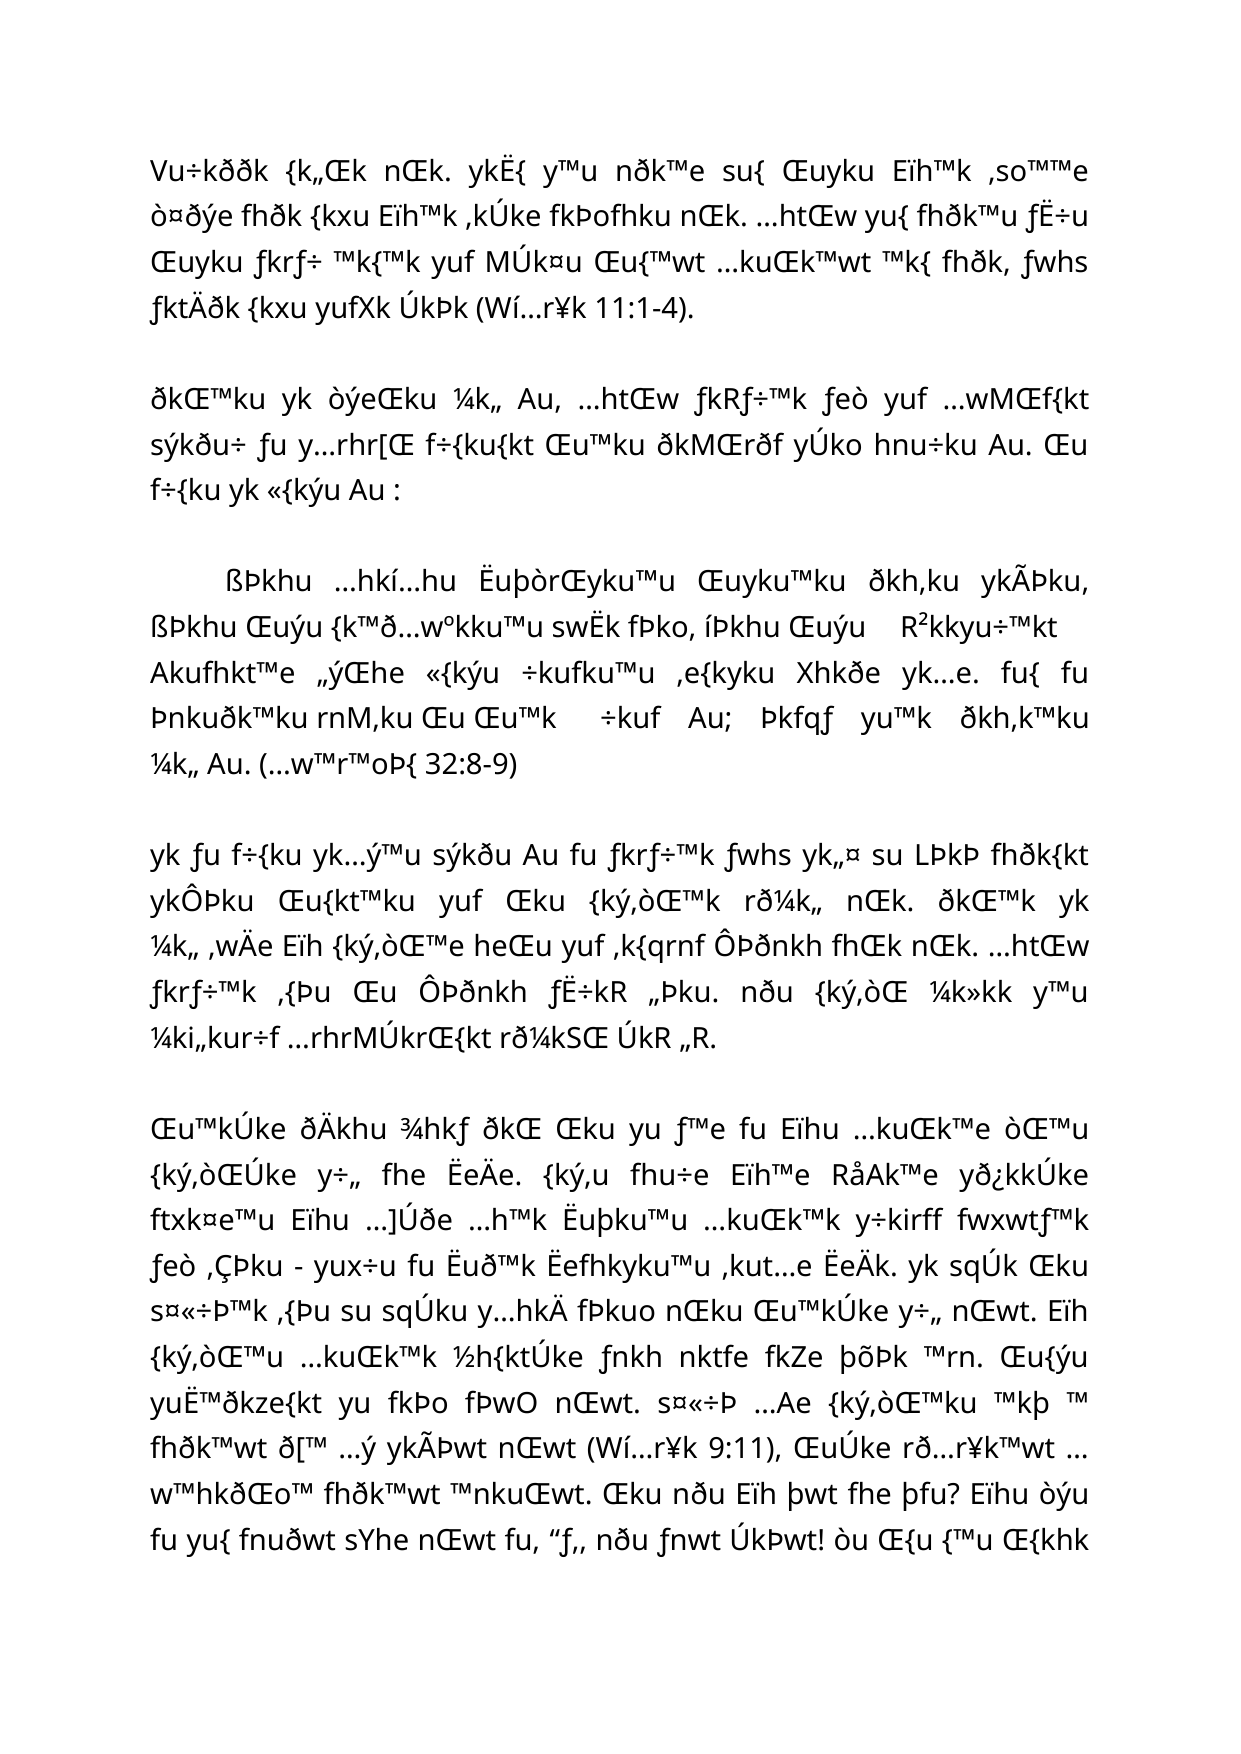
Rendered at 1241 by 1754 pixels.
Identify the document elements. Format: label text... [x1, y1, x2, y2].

text ßÞkhu …hkí…hu ËuþòrŒyku™u Œuyku™ku ðkh‚ku ykÃÞku, ßÞkhu Œuýu {k™ð…wºkku™u swËk fÞko, íÞkhu Œuýu R²kkyu÷™kt Akufhkt™e „ýŒhe «{kýu ÷kufku™u ‚e{kyku Xhkðe yk…e. fu{ fu Þnkuðk™ku rnM‚ku Œu Œu™k ÷kuf Au; Þkfqƒ yu™k ðkh‚k™ku ¼k„ Au. (…w™r™oÞ{ 32:8-9) [150, 561, 1090, 783]
text yk ƒu f÷{ku yk…ý™u sýkðu Au fu ƒkrƒ÷™k ƒwhs yk„¤ su LÞkÞ fhðk{kt ykÔÞku Œu{kt™ku yuf Œku {ký‚òŒ™k rð¼k„ nŒk. ðkŒ™k yk ¼k„ ‚wÄe Eïh {ký‚òŒ™e heŒu yuf ‚k{qrnf ÔÞðnkh fhŒk nŒk. …htŒw ƒkrƒ÷™k ‚{Þu Œu ÔÞðnkh ƒË÷kR „Þku. nðu {ký‚òŒ ¼k»kk y™u ¼ki„kur÷f …rhrMÚkrŒ{kt rð¼kSŒ ÚkR „R. [150, 834, 1090, 1057]
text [150, 150, 1090, 327]
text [150, 1108, 1090, 1558]
text ðkŒ™ku yk òýeŒku ¼k„ Au, …htŒw ƒkRƒ÷™k ƒeò yuf …wMŒf{kt sýkðu÷ ƒu y…rhr[Œ f÷{ku{kt Œu™ku ðkMŒrðf yÚko hnu÷ku Au. Œu f÷{ku yk «{kýu Au : [150, 378, 1090, 509]
